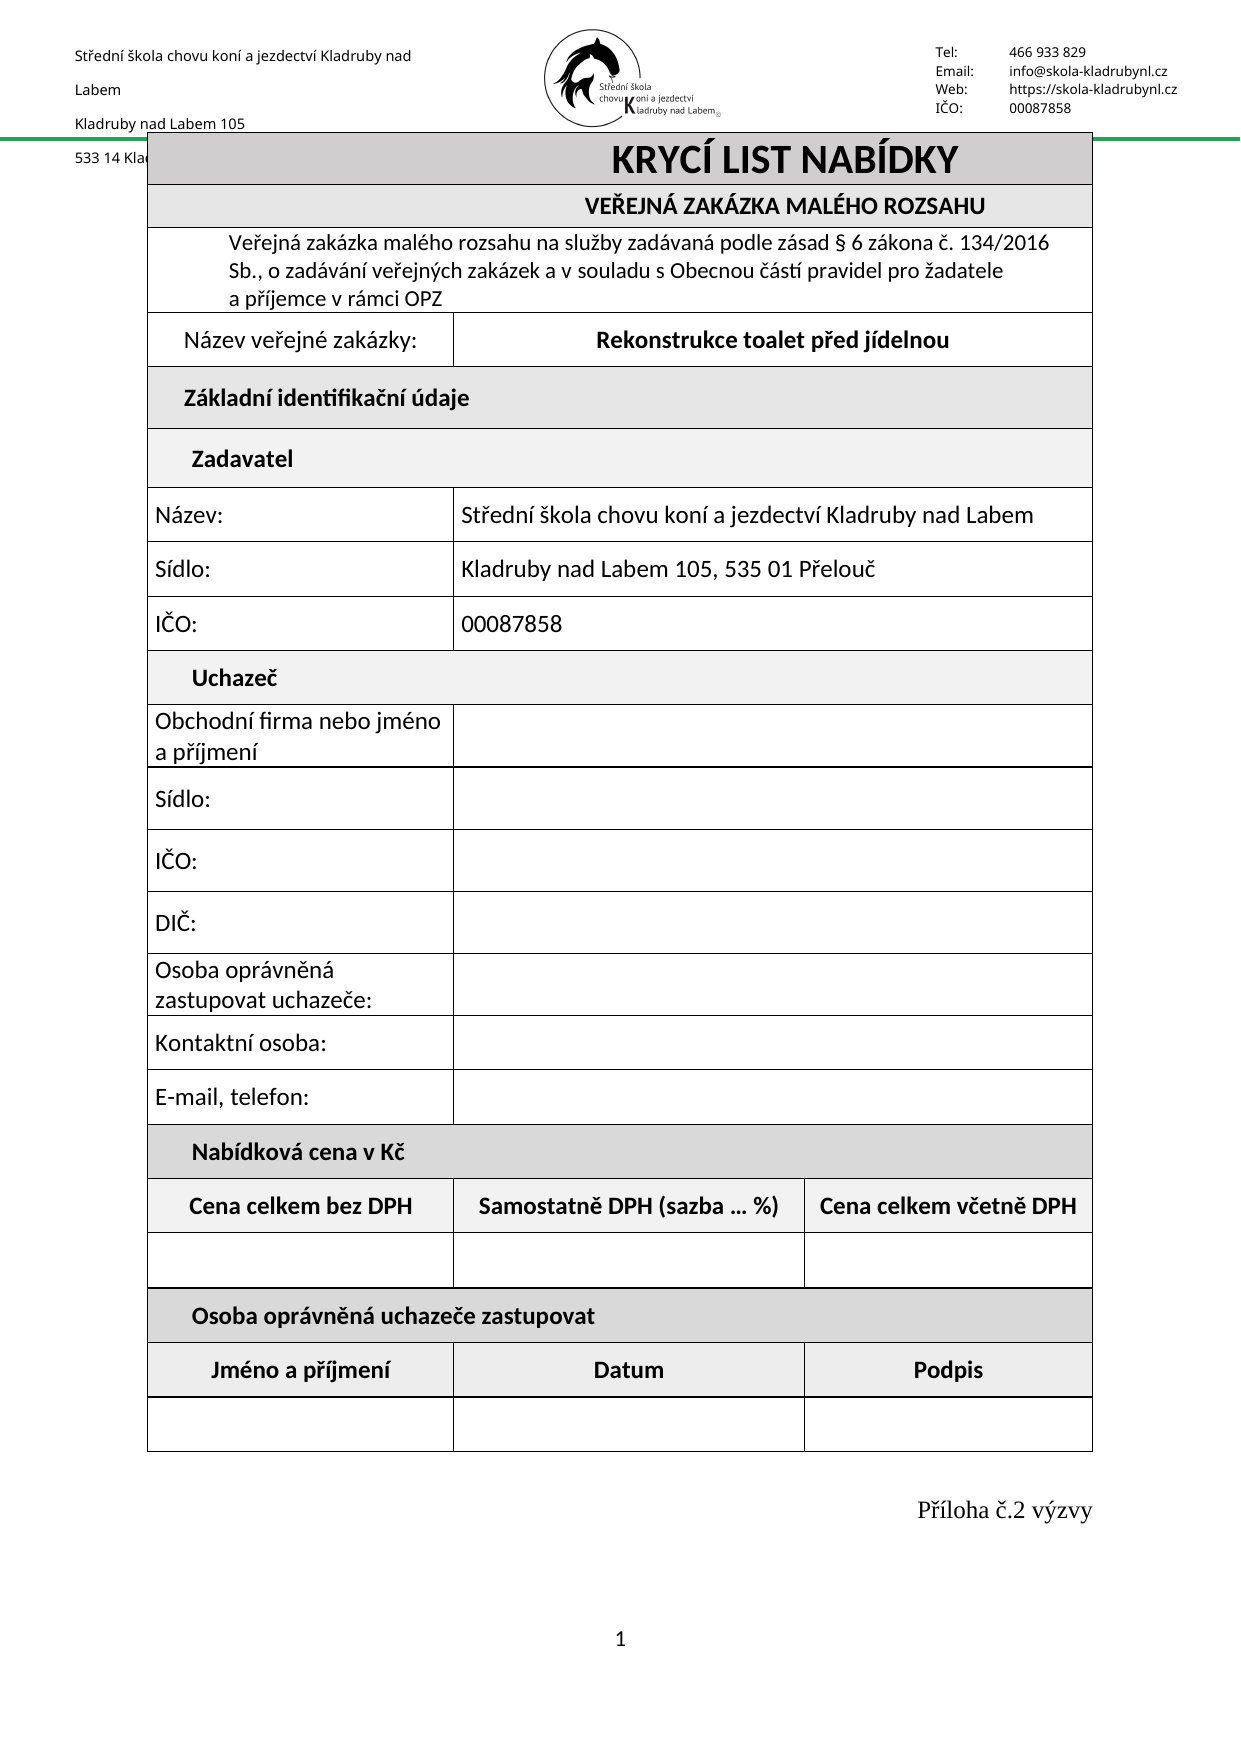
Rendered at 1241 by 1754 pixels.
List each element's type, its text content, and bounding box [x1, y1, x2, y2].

table_cell Datum [454, 1343, 804, 1396]
table_header Osoba oprávněná uchazeče zastupovat [148, 1289, 1092, 1342]
table_cell [454, 830, 1092, 891]
table_cell E-mail, telefon: [148, 1070, 453, 1123]
table_cell Uchazeč [148, 651, 1092, 704]
table_cell [805, 1398, 1092, 1451]
table_cell Kontaktní osoba: [148, 1016, 453, 1069]
table_cell Veřejná zakázka malého rozsahu na služby zadávaná podle zásad § 6 zákona č. 134/2016 Sb., o zadávání veřejných zakázek a v souladu s Obecnou částí pravidel pro žadatele a příjemce v rámci OPZ [148, 228, 1092, 312]
table_cell [148, 1233, 453, 1287]
table_cell Obchodní firma nebo jméno a příjmení [148, 705, 453, 766]
table_cell [454, 1016, 1092, 1069]
table_cell Název veřejné zakázky: [148, 313, 453, 366]
table_cell IČO: [148, 597, 453, 650]
table_cell Základní identifikační údaje [148, 367, 1092, 428]
table_cell Samostatně DPH (sazba … %) [454, 1179, 804, 1232]
picture [541, 20, 722, 132]
table_cell Cena celkem včetně DPH [805, 1179, 1092, 1232]
table_cell [148, 1398, 453, 1451]
table_cell 00087858 [454, 597, 1092, 650]
table_cell [454, 705, 1092, 766]
table_header KRYCÍ LIST NABÍDKY [148, 133, 1092, 184]
table_cell [454, 954, 1092, 1015]
table_cell Střední škola chovu koní a jezdectví Kladruby nad Labem [454, 488, 1092, 541]
table_cell VEŘEJNÁ ZAKÁZKA MALÉHO ROZSAHU [148, 185, 1092, 227]
table_cell [805, 1233, 1092, 1287]
table_cell Sídlo: [148, 542, 453, 596]
table_cell [454, 1070, 1092, 1123]
table_cell IČO: [148, 830, 453, 891]
table_cell Kladruby nad Labem 105, 535 01 Přelouč [454, 542, 1092, 596]
table_cell Podpis [805, 1343, 1092, 1396]
table_cell Zadavatel [148, 429, 1092, 487]
table_cell Osoba oprávněná zastupovat uchazeče: [148, 954, 453, 1015]
table_cell [454, 892, 1092, 953]
table_cell Nabídková cena v Kč [148, 1125, 1092, 1178]
table_cell Rekonstrukce toalet před jídelnou [454, 313, 1092, 366]
table_cell [454, 768, 1092, 828]
table_cell Název: [148, 488, 453, 541]
table_cell DIČ: [148, 892, 453, 953]
table_cell Jméno a příjmení [148, 1343, 453, 1396]
table_cell [454, 1233, 804, 1287]
text Příloha č.2 výzvy [148, 1495, 1092, 1524]
table_cell Sídlo: [148, 768, 453, 828]
table_cell Cena celkem bez DPH [148, 1179, 453, 1232]
table_cell [454, 1398, 804, 1451]
